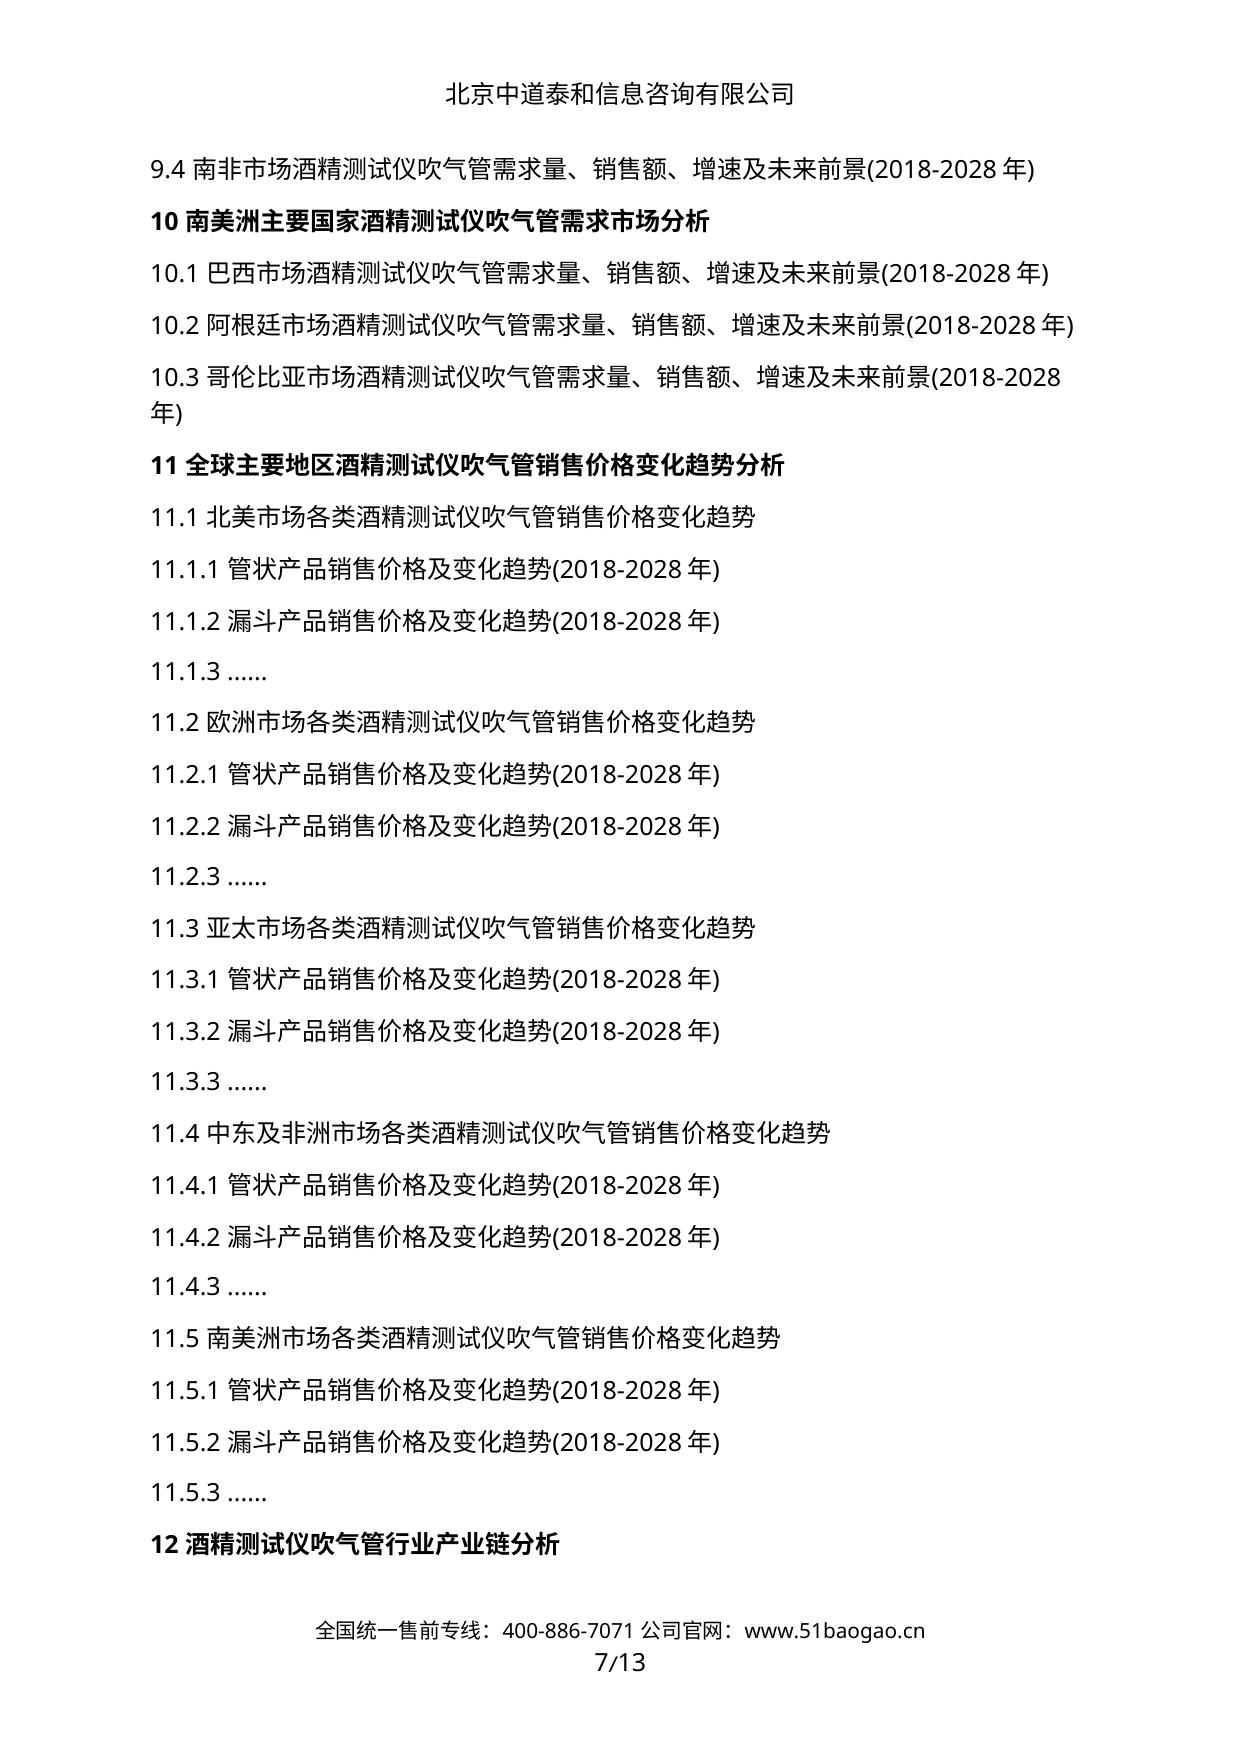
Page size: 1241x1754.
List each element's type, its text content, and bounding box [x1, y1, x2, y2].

text 11.1.2 漏斗产品销售价格及变化趋势(2018-2028年) [150, 601, 1090, 637]
text 11.3.3 ...... [150, 1064, 1090, 1098]
text 11.4 中东及非洲市场各类酒精测试仪吹气管销售价格变化趋势 [150, 1113, 1090, 1150]
text 11.4.1 管状产品销售价格及变化趋势(2018-2028年) [150, 1165, 1090, 1202]
text 11.1.1 管状产品销售价格及变化趋势(2018-2028年) [150, 549, 1090, 586]
text 10.3 哥伦比亚市场酒精测试仪吹气管需求量、销售额、增速及未来前景(2018-2028年) [150, 357, 1090, 430]
text 11.4.2 漏斗产品销售价格及变化趋势(2018-2028年) [150, 1217, 1090, 1253]
text 9.4 南非市场酒精测试仪吹气管需求量、销售额、增速及未来前景(2018-2028年) [150, 150, 1090, 186]
text 11.5.2 漏斗产品销售价格及变化趋势(2018-2028年) [150, 1422, 1090, 1459]
text 10.2 阿根廷市场酒精测试仪吹气管需求量、销售额、增速及未来前景(2018-2028年) [150, 306, 1090, 342]
text 11.1 北美市场各类酒精测试仪吹气管销售价格变化趋势 [150, 497, 1090, 534]
text 11.2.2 漏斗产品销售价格及变化趋势(2018-2028年) [150, 807, 1090, 843]
text 12 酒精测试仪吹气管行业产业链分析 [150, 1524, 1090, 1560]
text 11.3.2 漏斗产品销售价格及变化趋势(2018-2028年) [150, 1012, 1090, 1048]
text 11.2.1 管状产品销售价格及变化趋势(2018-2028年) [150, 755, 1090, 791]
text 11.4.3 ...... [150, 1269, 1090, 1303]
text 11.3.1 管状产品销售价格及变化趋势(2018-2028年) [150, 960, 1090, 996]
text 11.5.1 管状产品销售价格及变化趋势(2018-2028年) [150, 1371, 1090, 1407]
text 11 全球主要地区酒精测试仪吹气管销售价格变化趋势分析 [150, 446, 1090, 482]
text 11.5 南美洲市场各类酒精测试仪吹气管销售价格变化趋势 [150, 1319, 1090, 1355]
text 10.1 巴西市场酒精测试仪吹气管需求量、销售额、增速及未来前景(2018-2028年) [150, 254, 1090, 290]
text 11.2 欧洲市场各类酒精测试仪吹气管销售价格变化趋势 [150, 703, 1090, 739]
text 11.1.3 ...... [150, 653, 1090, 687]
text 11.2.3 ...... [150, 858, 1090, 892]
text 11.3 亚太市场各类酒精测试仪吹气管销售价格变化趋势 [150, 908, 1090, 944]
text 11.5.3 ...... [150, 1474, 1090, 1508]
text 10 南美洲主要国家酒精测试仪吹气管需求市场分析 [150, 202, 1090, 238]
